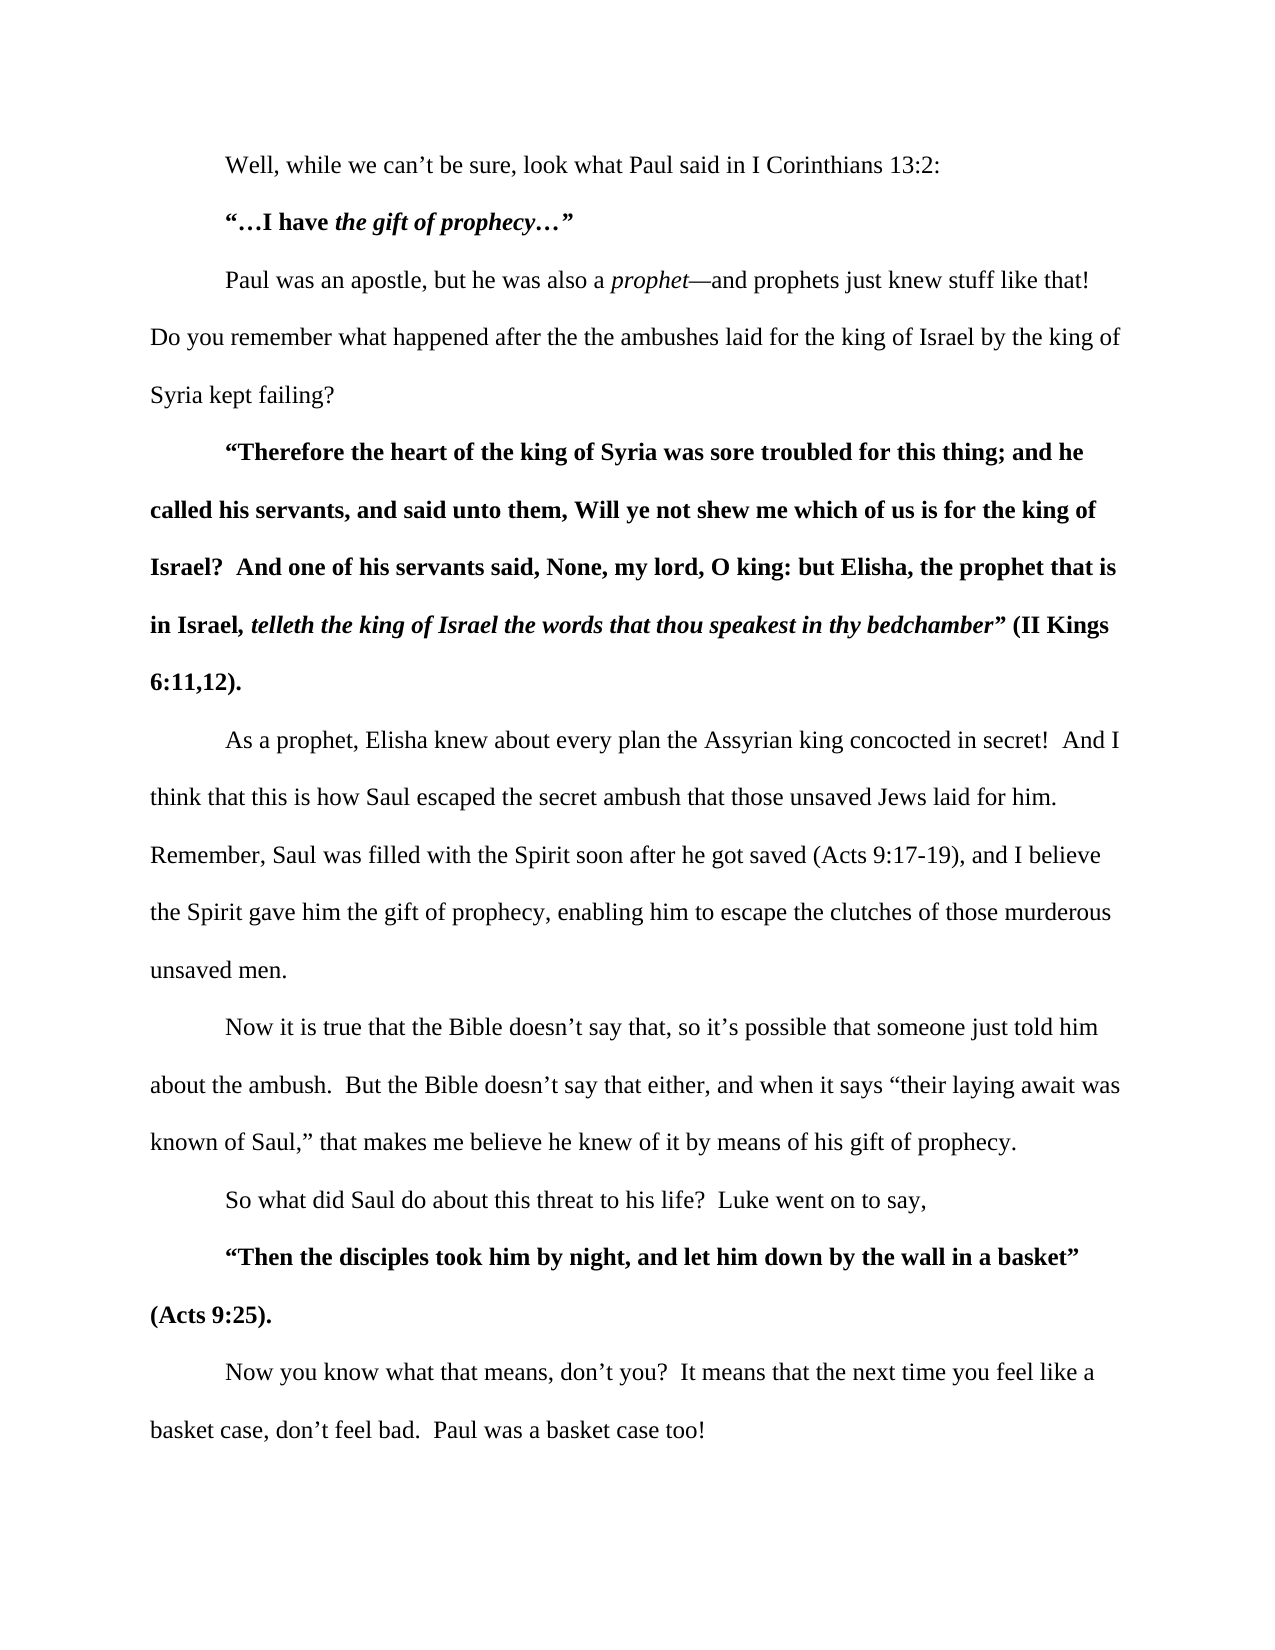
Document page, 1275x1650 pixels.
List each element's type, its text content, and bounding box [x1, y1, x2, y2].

text “…I have the gift of prophecy…” [150, 207, 1125, 236]
text So what did Saul do about this threat to his life? Luke went on to say, [150, 1185, 1125, 1214]
text Now it is true that the Bible doesn’t say that, so it’s possible that someone just told him about the ambush. But the Bible doesn’t say that either, and when it says “their laying await was known of Saul,” that makes me believe he knew of it by means of his gift of prophecy. [150, 1012, 1125, 1156]
text Now you know what that means, don’t you? It means that the next time you feel like a basket case, don’t feel bad. Paul was a basket case too! [150, 1357, 1125, 1444]
text As a prophet, Elisha knew about every plan the Assyrian king concocted in secret! And I think that this is how Saul escaped the secret ambush that those unsaved Jews laid for him. Remember, Saul was filled with the Spirit soon after he got saved (Acts 9:17-19), and I believe the Spirit gave him the gift of prophecy, enabling him to escape the clutches of those murderous unsaved men. [150, 725, 1125, 984]
text Well, while we can’t be sure, look what Paul said in I Corinthians 13:2: [150, 150, 1125, 179]
text “Then the disciples took him by night, and let him down by the wall in a basket” (Acts 9:25). [150, 1242, 1125, 1329]
text Paul was an apostle, but he was also a prophet—and prophets just knew stuff like that! Do you remember what happened after the the ambushes laid for the king of Israel by the king of Syria kept failing? [150, 265, 1125, 409]
text “Therefore the heart of the king of Syria was sore troubled for this thing; and he called his servants, and said unto them, Will ye not shew me which of us is for the king of Israel? And one of his servants said, None, my lord, O king: but Elisha, the prophet that is in Israel, telleth the king of Israel the words that thou speakest in thy bedchamber” (II Kings 6:11,12). [150, 437, 1125, 696]
